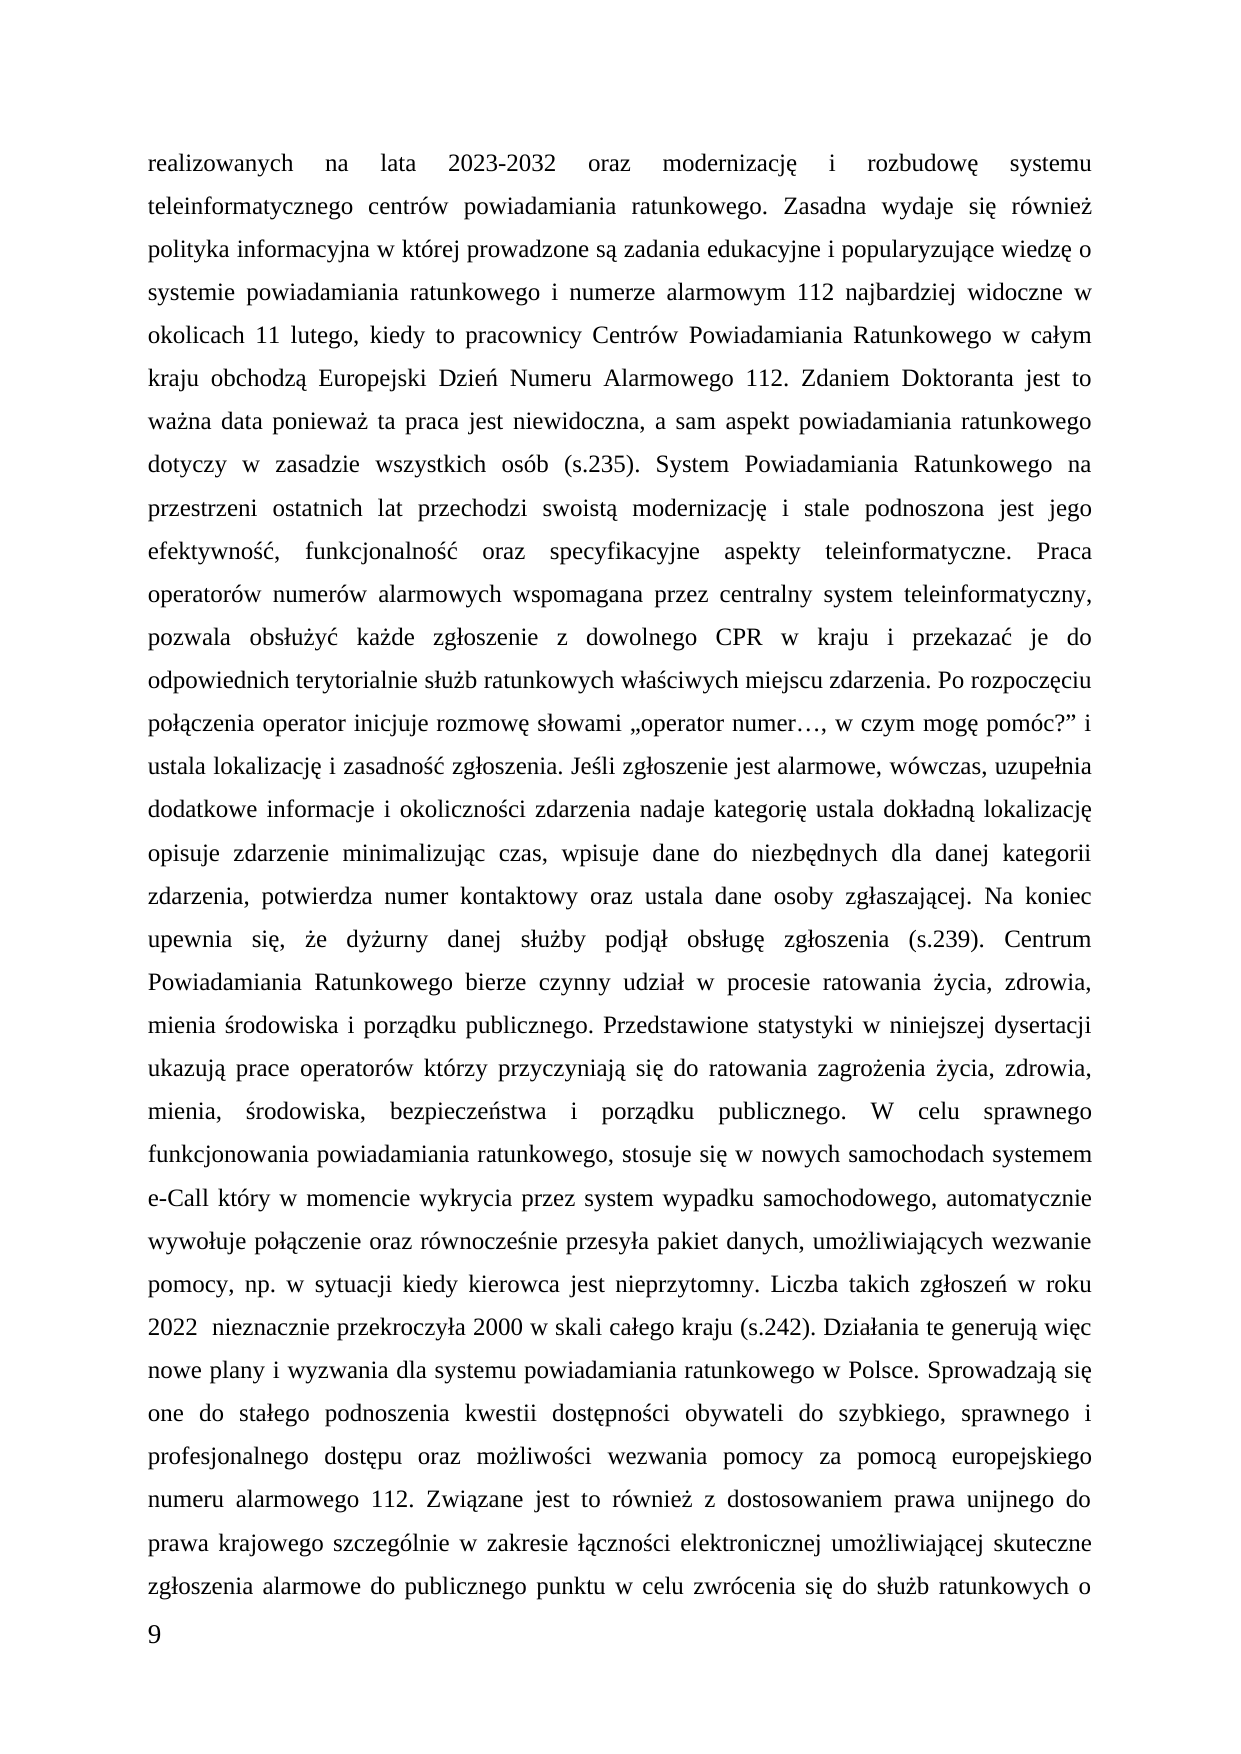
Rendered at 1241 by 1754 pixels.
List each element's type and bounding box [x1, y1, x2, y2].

text [148, 148, 1093, 1599]
